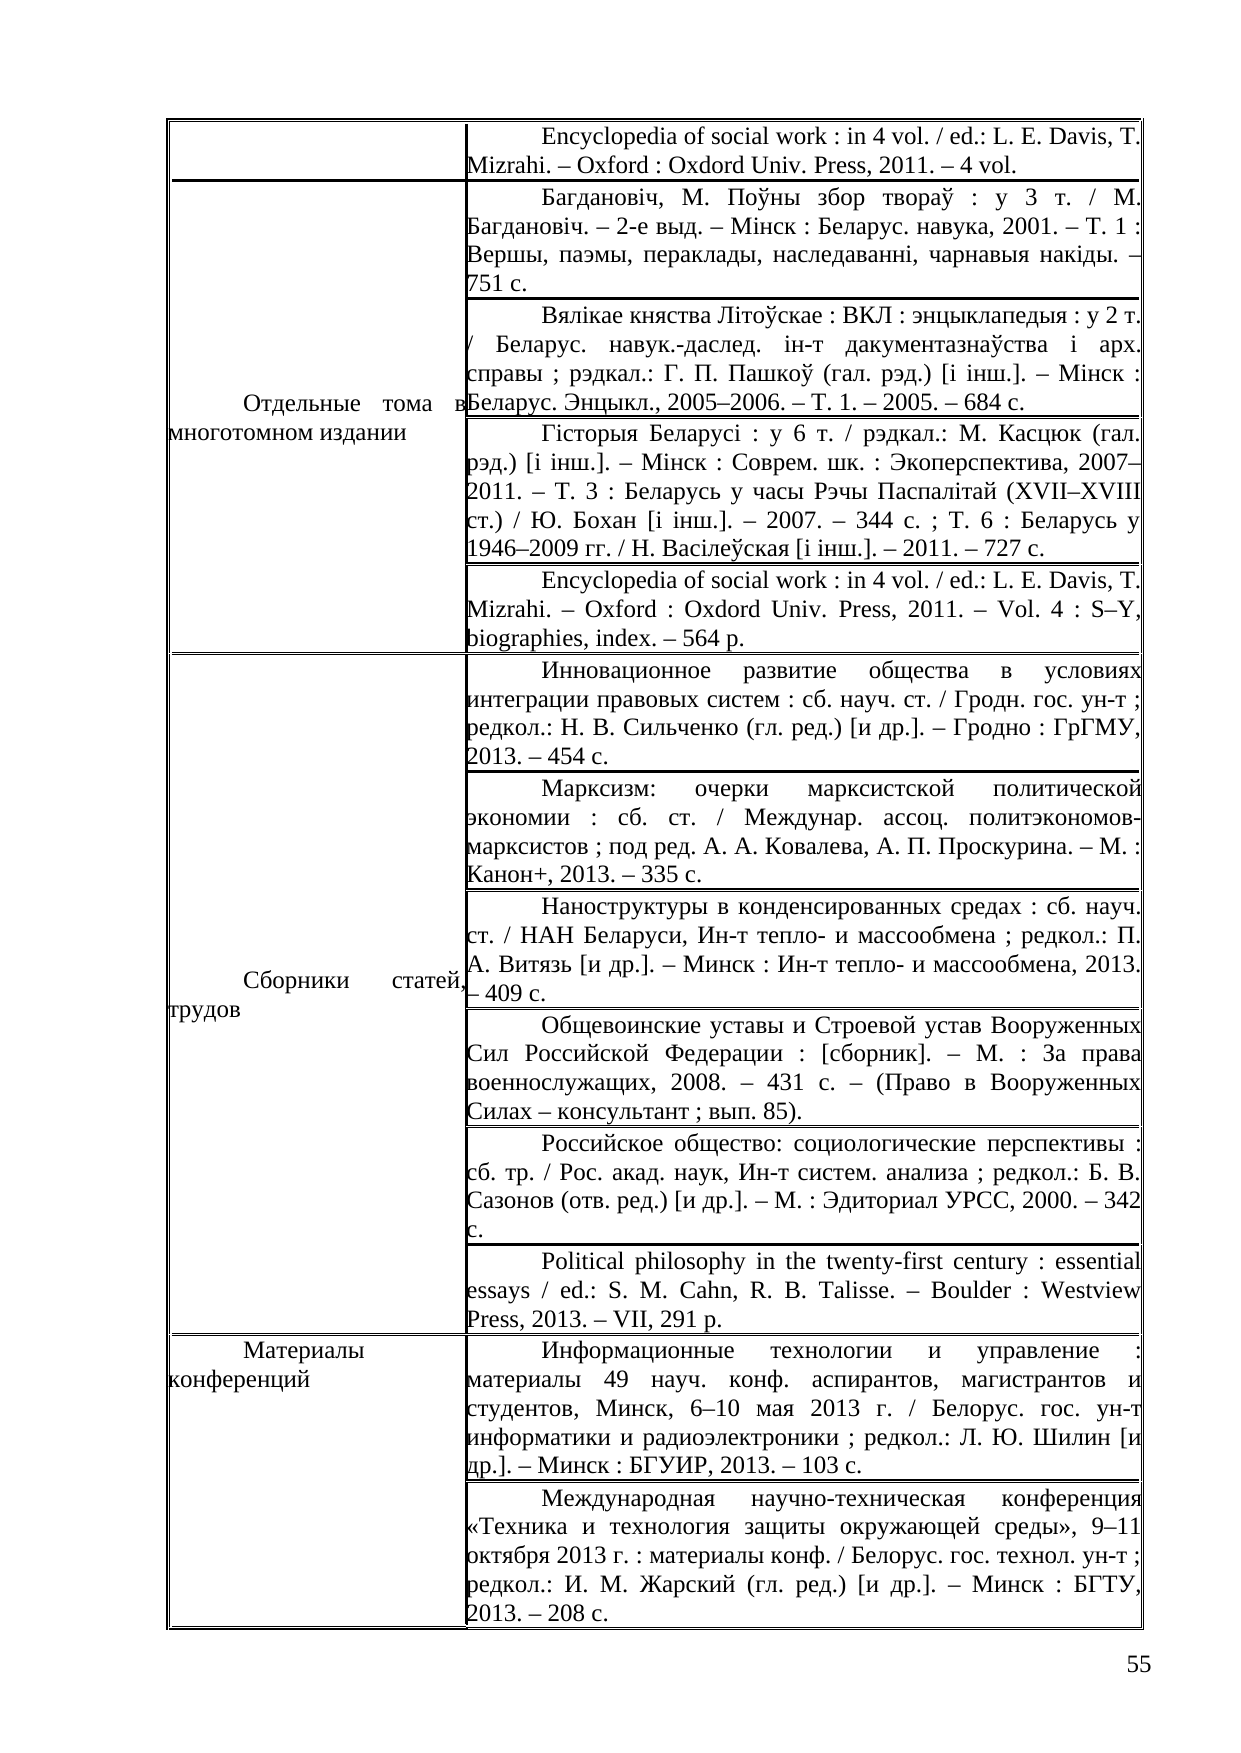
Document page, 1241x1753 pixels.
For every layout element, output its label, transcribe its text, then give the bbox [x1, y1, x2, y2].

table_cell Информационные технологии и управление : материалы 49 науч. конф. аспирантов, магистрантов и студентов, Минск, 6–10 мая 2013 г. / Белорус. гос. ун-т информатики и радиоэлектроники ; редкол.: Л. Ю. Шилин [и др.]. – Минск : БГУИР, 2013. – 103 с. [468, 1333, 1141, 1479]
table_cell Марксизм: очерки марксистской политической экономии : сб. ст. / Междунар. ассоц. политэкономов-марксистов ; под ред. А. А. Ковалева, А. П. Проскурина. – М. : Канон+, 2013. – 335 с. [468, 770, 1141, 888]
table_cell Наноструктуры в конденсированных средах : сб. науч. ст. / НАН Беларуси, Ин-т тепло- и массообмена ; редкол.: П. А. Витязь [и др.]. – Минск : Ин-т тепло- и массообмена, 2013. – 409 с. [468, 888, 1141, 1006]
table_cell Багдановіч, М. Поўны збор твораў : у 3 т. / М. Багдановіч. – 2-е выд. – Мінск : Беларус. навука, 2001. – Т. 1 : Вершы, паэмы, пераклады, наследаванні, чарнавыя накіды. – 751 с. [468, 179, 1141, 297]
table_cell Гісторыя Беларусі : у 6 т. / рэдкал.: М. Касцюк (гал. рэд.) [і інш.]. – Мінск : Соврем. шк. : Экоперспектива, 2007–2011. – Т. 3 : Беларусь у часы Рэчы Паспалітай (XVІІ–XVІІІ ст.) / Ю. Бохан [і інш.]. – 2007. – 344 с. ; Т. 6 : Беларусь у 1946–2009 гг. / Н. Васілеўская [і інш.]. – 2011. – 727 с. [468, 415, 1141, 562]
table_cell Российское общество: социологические перспективы : сб. тр. / Рос. акад. наук, Ин-т систем. анализа ; редкол.: Б. В. Сазонов (отв. ред.) [и др.]. – М. : Эдиториал УРСС, 2000. – 342 с. [466, 1125, 1142, 1243]
table_cell Инновационное развитие общества в условиях интеграции правовых систем : сб. науч. ст. / Гродн. гос. ун-т ; редкол.: Н. В. Сильченко (гл. ред.) [и др.]. – Гродно : ГрГМУ, 2013. – 454 с. [466, 652, 1142, 770]
table_cell Вялікае княства Літоўскае : ВКЛ : энцыклапедыя : у 2 т. / Беларус. навук.-даслед. ін-т дакументазнаўства і арх. справы ; рэдкал.: Г. П. Пашкоў (гал. рэд.) [і інш.]. – Мінск : Беларус. Энцыкл., 2005–2006. – Т. 1. – 2005. – 684 с. [468, 297, 1141, 415]
table_cell Общевоинские уставы и Строевой устав Вооруженных Сил Российской Федерации : [сборник]. – М. : За права военнослужащих, 2008. – 431 с. – (Право в Вооруженных Силах – консультант ; вып. 85). [468, 1006, 1141, 1125]
table_cell Материалы конференций [170, 1333, 466, 1626]
table_cell Encyclopedia of social work : in 4 vol. / ed.: L. E. Davis, T. Mizrahi. – Oxford : Oxdord Univ. Press, 2011. – Vol. 4 : S–Y, biographies, index. – 564 p. [468, 562, 1141, 652]
table_cell Международная научно-техническая конференция «Техника и технология защиты окружающей среды», 9–11 октября 2013 г. : материалы конф. / Белорус. гос. технол. ун-т ; редкол.: И. М. Жарский (гл. ред.) [и др.]. – Минск : БГТУ, 2013. – 208 с. [466, 1479, 1141, 1626]
table_cell Political philosophy in the twenty-first century : essential essays / ed.: S. M. Cahn, R. B. Talisse. – Boulder : Westview Press, 2013. – VII, 291 p. [468, 1243, 1142, 1332]
table_cell Отдельные тома в многотомном издании [170, 179, 465, 652]
table_cell Encyclopedia of social work : in 4 vol. / ed.: L. E. Davis, T. Mizrahi. – Oxford : Oxdord Univ. Press, 2011. – 4 vol. [466, 118, 1142, 179]
table_cell Сборники статей, трудов [168, 652, 466, 1332]
